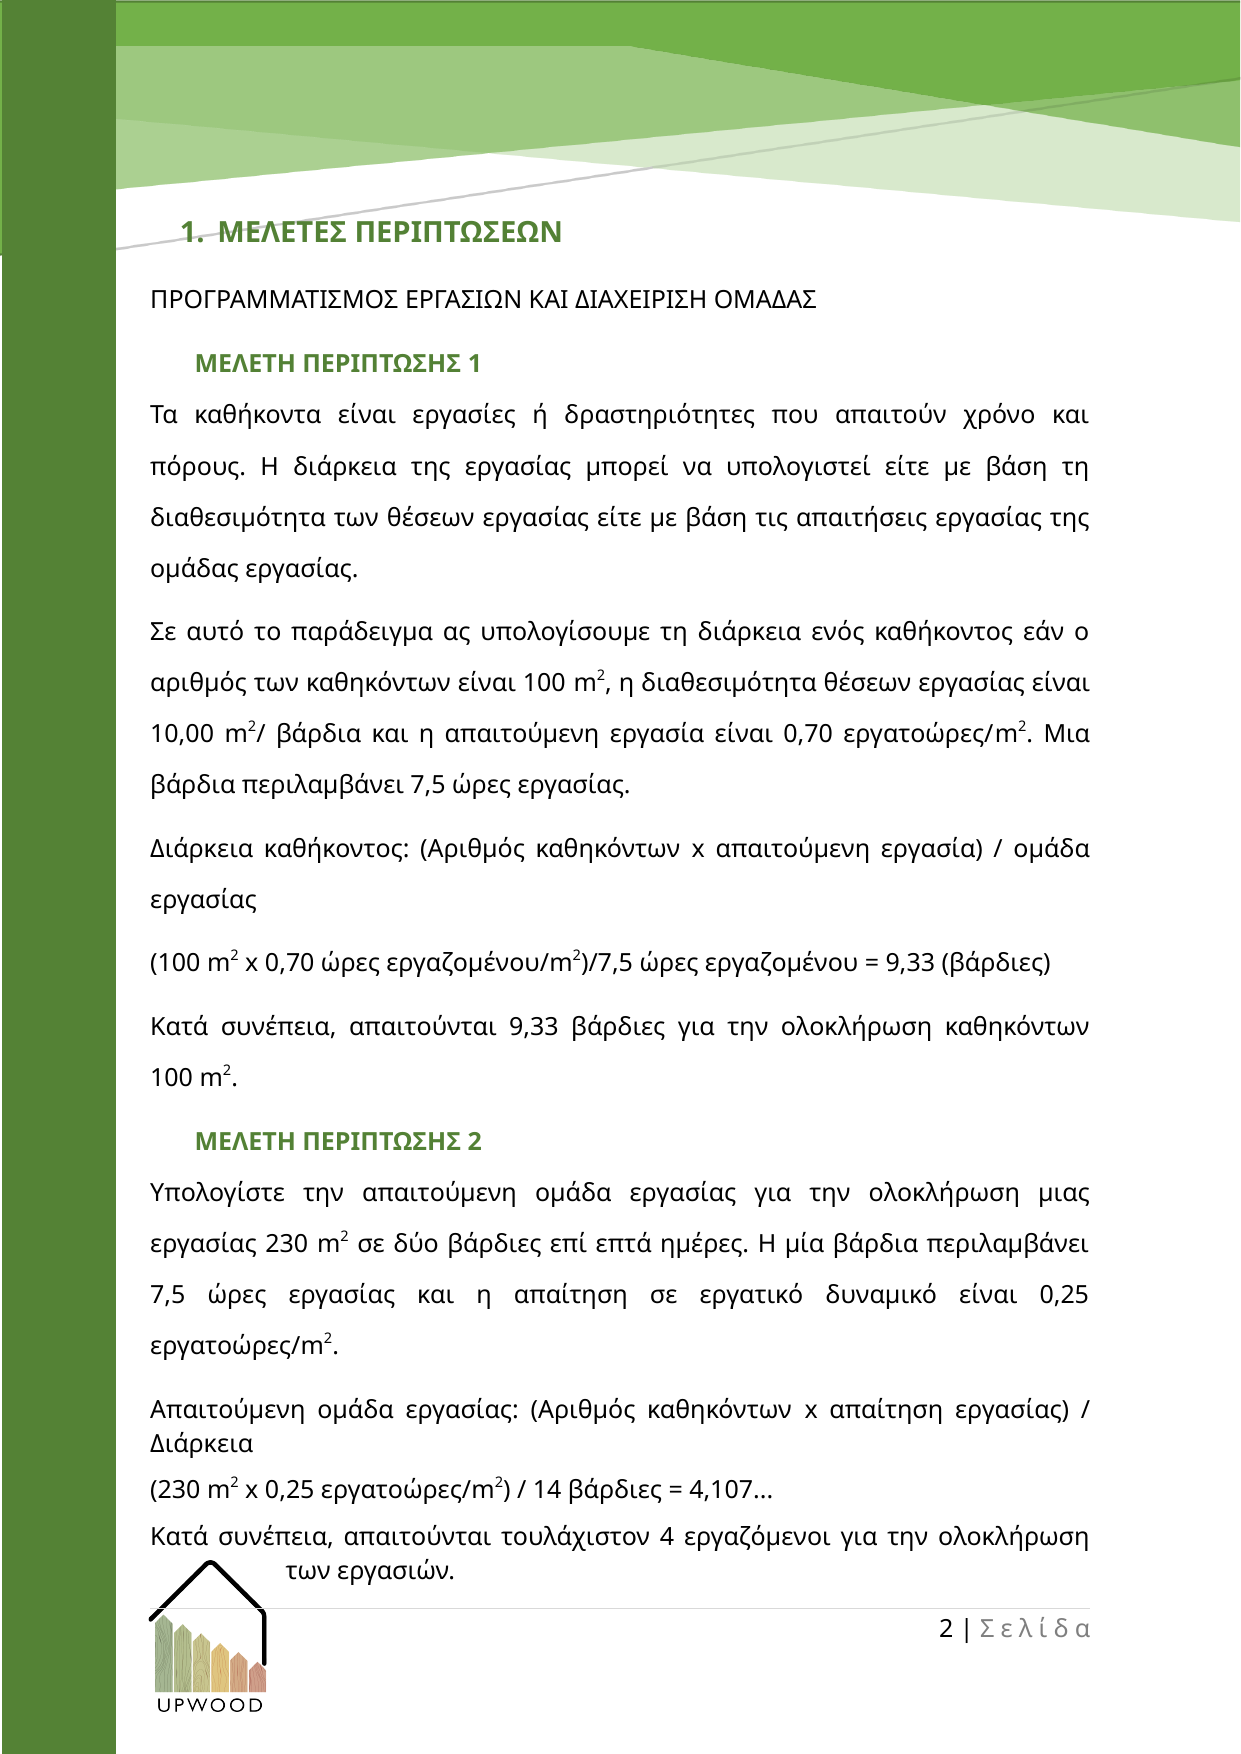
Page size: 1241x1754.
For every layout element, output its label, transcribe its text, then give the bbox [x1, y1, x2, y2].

text Υπολογίστε την απαιτούμενη ομάδα εργασίας για την ολοκλήρωση μιας εργασίας 230 m2 σε δύο βάρδιες επί επτά ημέρες. Η μία βάρδια περιλαμβάνει 7,5 ώρες εργασίας και η απαίτηση σε εργατικό δυναμικό είναι 0,25 εργατοώρες/m2. [150, 1175, 1090, 1362]
subtitle ΜΕΛΕΤΕΣ ΠΕΡΙΠΤΩΣΕΩΝ [179, 211, 1090, 251]
picture [116, 46, 1241, 283]
text (100 m2 x 0,70 ώρες εργαζομένου/m2)/7,5 ώρες εργαζομένου = 9,33 (βάρδιες) [150, 945, 1090, 979]
subtitle ΜΕΛΕΤΗ ΠΕΡΙΠΤΩΣΗΣ 2 [194, 1123, 1090, 1157]
text Κατά συνέπεια, απαιτούνται 9,33 βάρδιες για την ολοκλήρωση καθηκόντων 100 m2. [150, 1008, 1090, 1094]
picture [148, 1560, 267, 1712]
text Διάρκεια καθήκοντος: (Αριθμός καθηκόντων x απαιτούμενη εργασία) / ομάδα εργασίας [150, 830, 1090, 916]
text (230 m2 x 0,25 εργατοώρες/m2) / 14 βάρδιες = 4,107... [150, 1472, 1090, 1506]
text Τα καθήκοντα είναι εργασίες ή δραστηριότητες που απαιτούν χρόνο και πόρους. Η διάρκεια της εργασίας μπορεί να υπολογιστεί είτε με βάση τη διαθεσιμότητα των θέσεων εργασίας είτε με βάση τις απαιτήσεις εργασίας της ομάδας εργασίας. [150, 397, 1090, 584]
text Σε αυτό το παράδειγμα ας υπολογίσουμε τη διάρκεια ενός καθήκοντος εάν ο αριθμός των καθηκόντων είναι 100 m2, η διαθεσιμότητα θέσεων εργασίας είναι 10,00 m2/ βάρδια και η απαιτούμενη εργασία είναι 0,70 εργατοώρες/m2. Μια βάρδια περιλαμβάνει 7,5 ώρες εργασίας. [150, 614, 1090, 801]
subtitle ΜΕΛΕΤΗ ΠΕΡΙΠΤΩΣΗΣ 1 [194, 345, 1090, 379]
text Απαιτούμενη ομάδα εργασίας: (Αριθμός καθηκόντων x απαίτηση εργασίας) / Διάρκεια [150, 1391, 1090, 1459]
text ΠΡΟΓΡΑΜΜΑΤΙΣΜΟΣ ΕΡΓΑΣΙΩΝ ΚΑΙ ΔΙΑΧΕΙΡΙΣΗ ΟΜΑΔΑΣ [150, 282, 1090, 316]
text Κατά συνέπεια, απαιτούνται τουλάχιστον 4 εργαζόμενοι για την ολοκλήρωση των εργασιών. [150, 1519, 1090, 1587]
